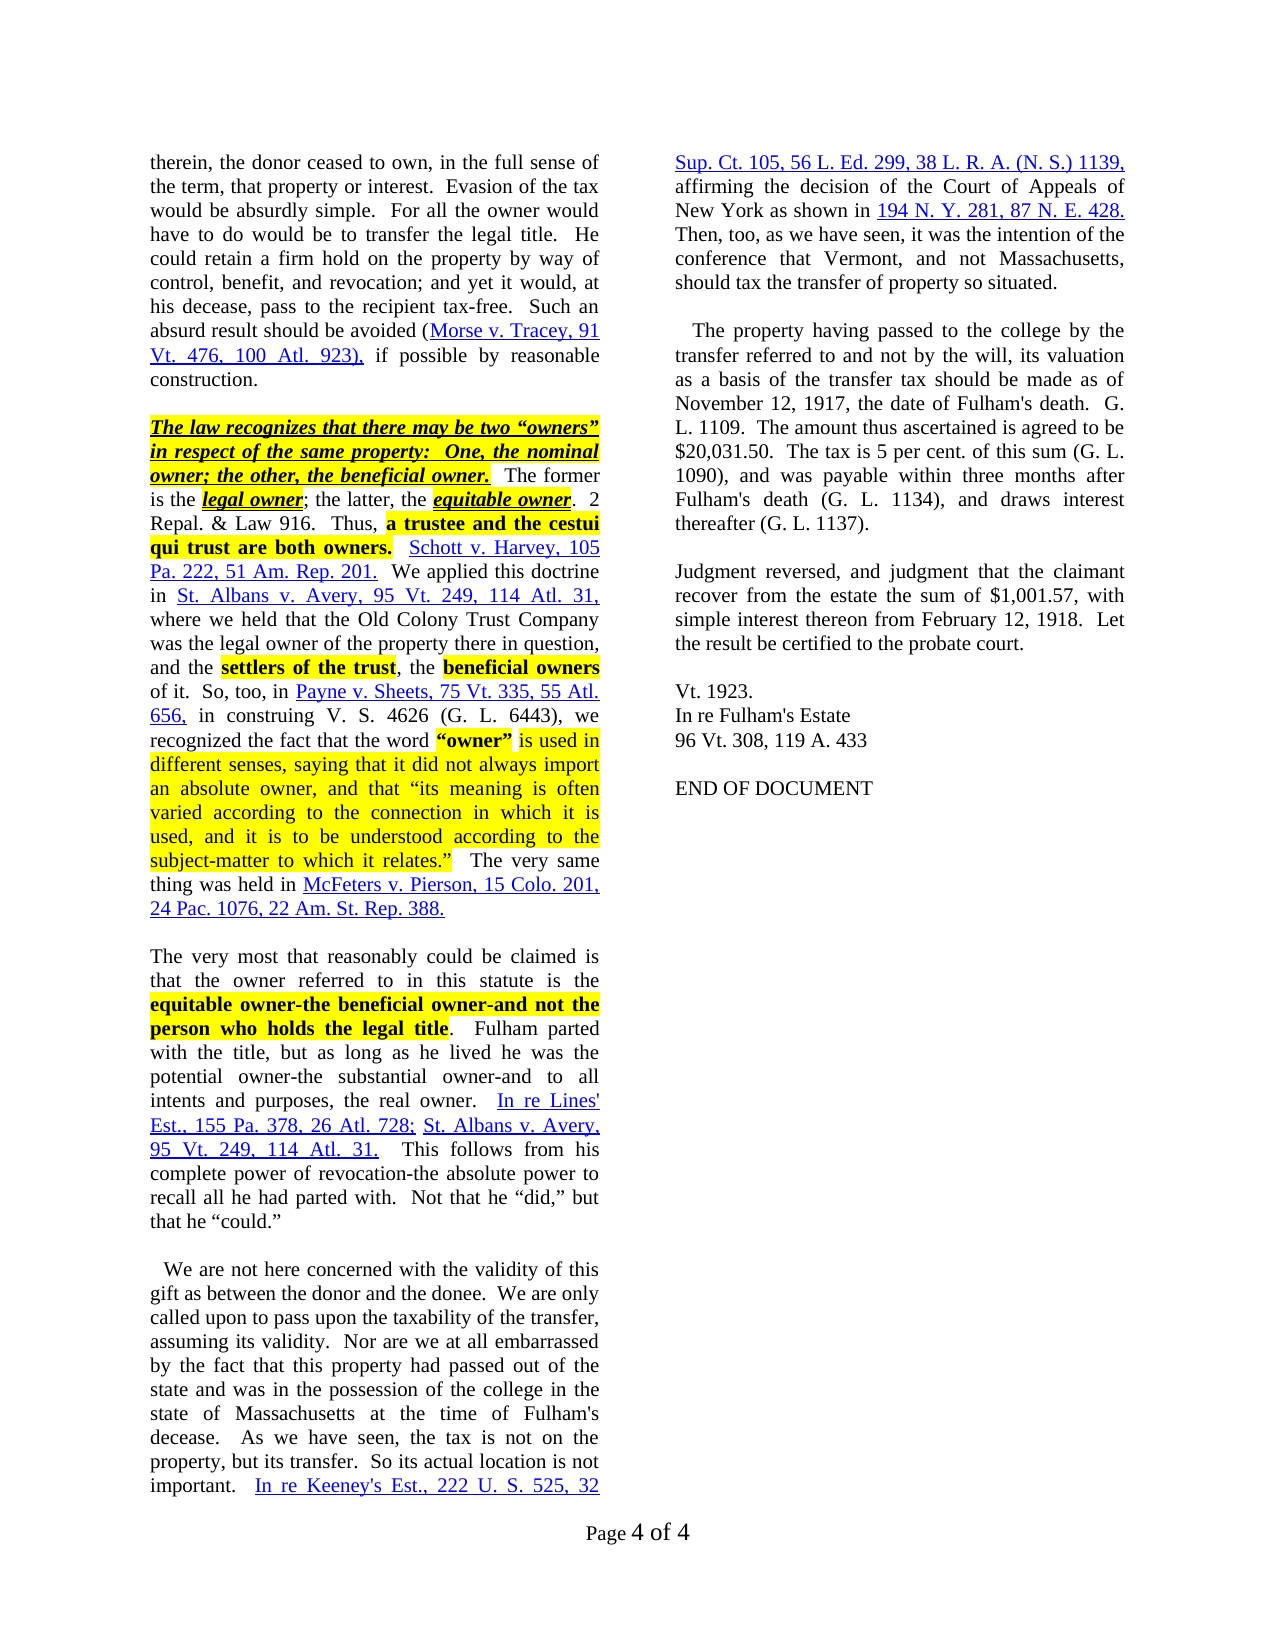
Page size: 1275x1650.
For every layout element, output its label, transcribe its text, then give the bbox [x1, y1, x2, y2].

text Judgment reversed, and judgment that the claimant recover from the estate the sum of $1,001.57, with simple interest thereon from February 12, 1918. Let the result be certified to the probate court. [675, 559, 1125, 655]
text Vt. 1923. [675, 679, 1125, 703]
text 96 Vt. 308, 119 A. 433 [675, 727, 1125, 752]
text We are not here concerned with the validity of this gift as between the donor and the donee. We are only called upon to pass upon the taxability of the transfer, assuming its validity. Nor are we at all embarrassed by the fact that this property had passed out of the state and was in the possession of the college in the state of Massachusetts at the time of Fulham's decease. As we have seen, the tax is not on the property, but its transfer. So its actual location is not important. In re Keeney's Est., 222 U. S. 525, 32 Sup. Ct. 105, 56 L. Ed. 299, 38 L. R. A. (N. S.) 1139, affirming the decision of the Court of Appeals of New York as shown in 194 N. Y. 281, 87 N. E. 428. Then, too, as we have seen, it was the intention of the conference that Vermont, and not Massachusetts, should tax the transfer of property so situated. [675, 172, 1125, 294]
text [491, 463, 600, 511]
text The law recognizes that there may be two “owners” in respect of the same property: One, the nominal owner; the other, the beneficial owner. The former is the legal owner; the latter, the equitable owner. 2 Repal. & Law 916. Thus, a trustee and the cestui qui trust are both owners. Schott v. Harvey, 105 Pa. 222, 51 Am. Rep. 201. We applied this doctrine in St. Albans v. Avery, 95 Vt. 249, 114 Atl. 31, where we held that the Old Colony Trust Company was the legal owner of the property there in question, and the settlers of the trust, the beneficial owners of it. So, too, in Payne v. Sheets, 75 Vt. 335, 55 Atl. 656, in construing V. S. 4626 (G. L. 6443), we recognized the fact that the word “owner” is used in different senses, saying that it did not always import an absolute owner, and that “its meaning is often varied according to the connection in which it is used, and it is to be understood according to the subject-matter to which it relates.” The very same thing was held in McFeters v. Pierson, 15 Colo. 201, 24 Pac. 1076, 22 Am. St. Rep. 388. [150, 535, 600, 752]
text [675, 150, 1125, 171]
text We are not here concerned with the validity of this gift as between the donor and the donee. We are only called upon to pass upon the taxability of the transfer, assuming its validity. Nor are we at all embarrassed by the fact that this property had passed out of the state and was in the possession of the college in the state of Massachusetts at the time of Fulham's decease. As we have seen, the tax is not on the property, but its transfer. So its actual location is not important. In re Keeney's Est., 222 U. S. 525, 32 Sup. Ct. 105, 56 L. Ed. 299, 38 L. R. A. (N. S.) 1139, affirming the decision of the Court of Appeals of New York as shown in 194 N. Y. 281, 87 N. E. 428. Then, too, as we have seen, it was the intention of the conference that Vermont, and not Massachusetts, should tax the transfer of property so situated. [150, 1257, 600, 1497]
text In re Fulham's Estate [675, 703, 1125, 727]
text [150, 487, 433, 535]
text END OF DOCUMENT [675, 776, 1125, 800]
text The property having passed to the college by the transfer referred to and not by the will, its valuation as a basis of the transfer tax should be made as of November 12, 1917, the date of Fulham's death. G. L. 1109. The amount thus ascertained is agreed to be $20,031.50. The tax is 5 per cent. of this sum (G. L. 1090), and was payable within three months after Fulham's death (G. L. 1134), and draws interest thereafter (G. L. 1137). [675, 318, 1125, 535]
text The very most that reasonably could be claimed is that the owner referred to in this statute is the equitable owner-the beneficial owner-and not the person who holds the legal title. Fulham parted with the title, but as long as he lived he was the potential owner-the substantial owner-and to all intents and purposes, the real owner. In re Lines' Est., 155 Pa. 378, 26 Atl. 728; St. Albans v. Avery, 95 Vt. 249, 114 Atl. 31. This follows from his complete power of revocation-the absolute power to recall all he had parted with. Not that he “did,” but that he “could.” [150, 1016, 600, 1233]
